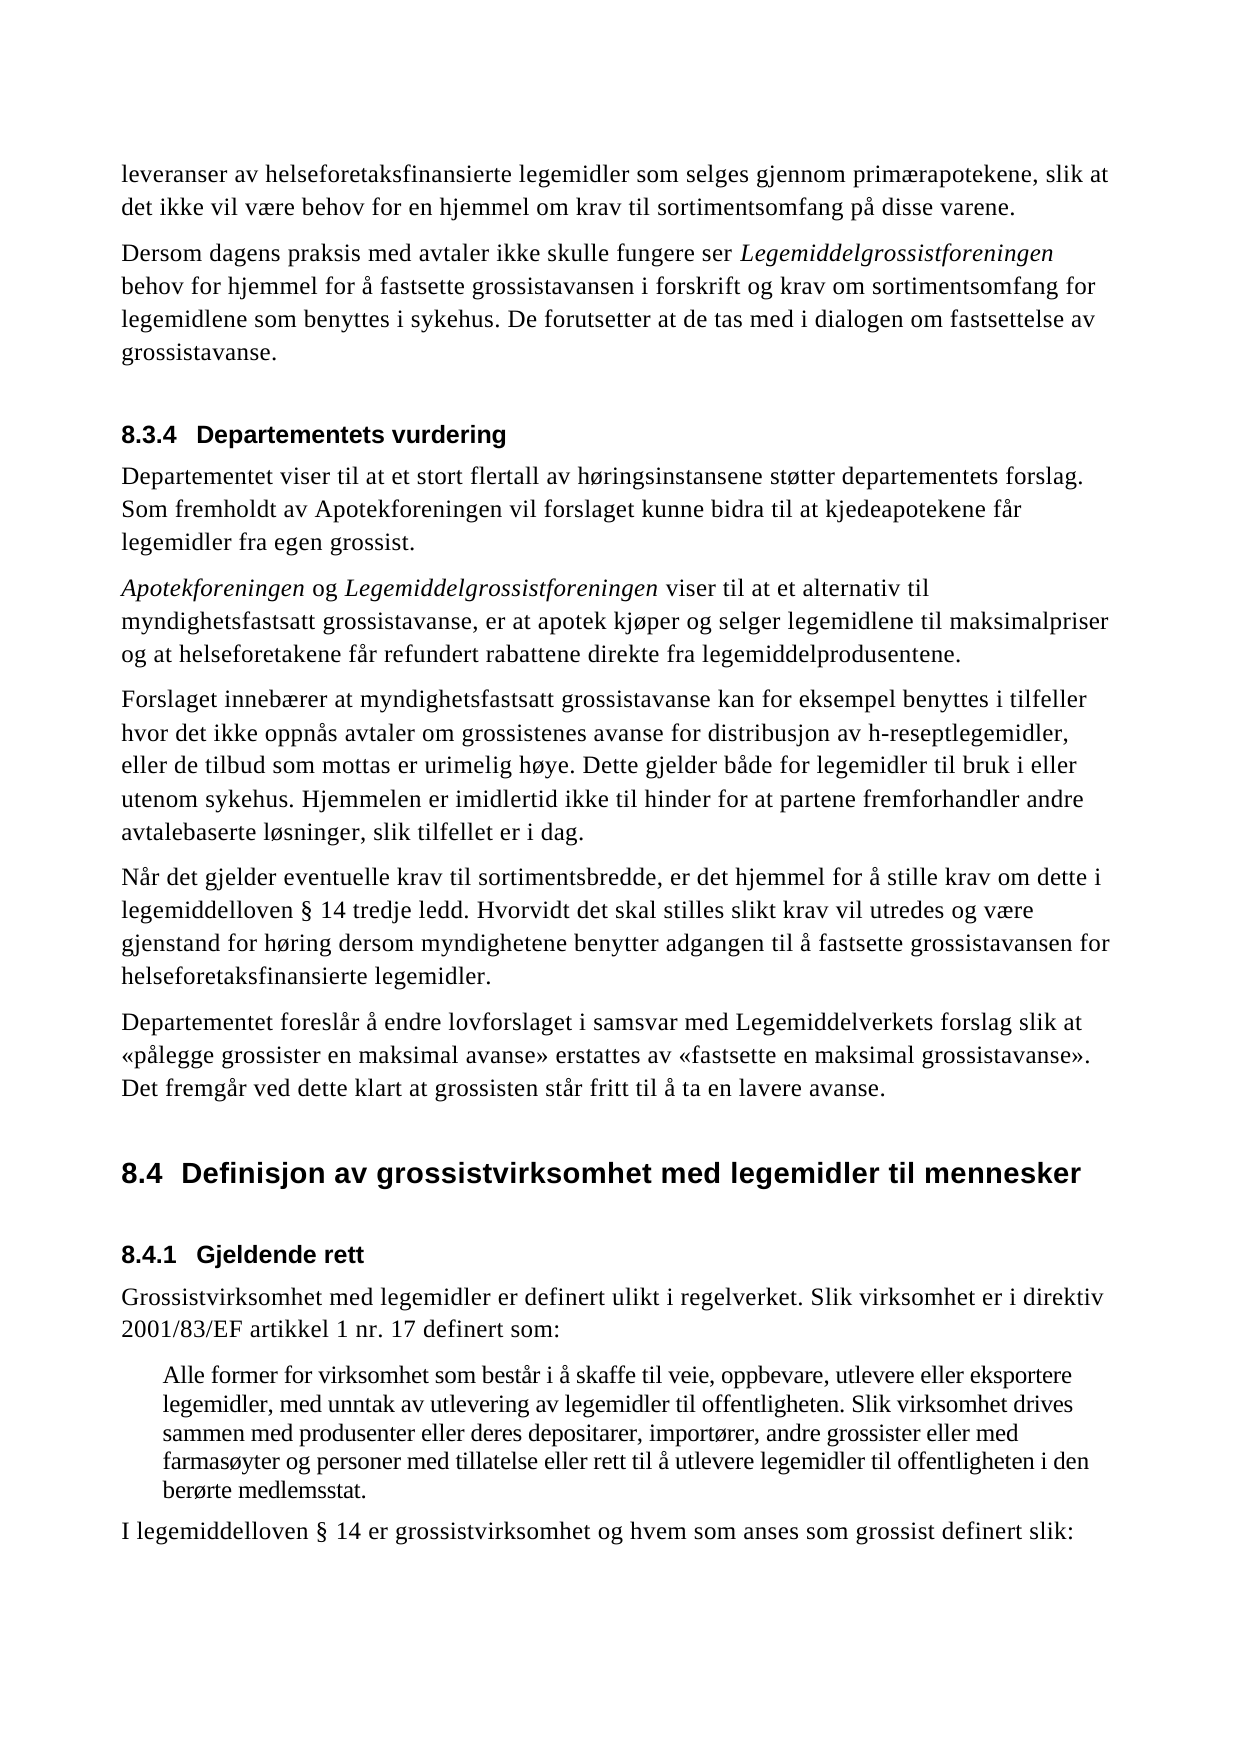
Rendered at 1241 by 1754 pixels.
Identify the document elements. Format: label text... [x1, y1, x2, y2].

text Når det gjelder eventuelle krav til sortimentsbredde, er det hjemmel for å stille krav om dette i legemiddelloven § 14 tredje ledd. Hvorvidt det skal stilles slikt krav vil utredes og være gjenstand for høring dersom myndighetene benytter adgangen til å fastsette grossistavansen for helseforetaksfinansierte legemidler. [121, 862, 1119, 990]
subtitle Definisjon av grossistvirksomhet med legemidler til mennesker [121, 1156, 1119, 1189]
text Alle former for virksomhet som består i å skaffe til veie, oppbevare, utlevere eller eksportere legemidler, med unntak av utlevering av legemidler til offentligheten. Slik virksomhet drives sammen med produsenter eller deres depositarer, importører, andre grossister eller med farmasøyter og personer med tillatelse eller rett til å utlevere legemidler til offentligheten i den berørte medlemsstat. [162, 1360, 1119, 1504]
text Dersom dagens praksis med avtaler ikke skulle fungere ser Legemiddelgrossistforeningen behov for hjemmel for å fastsette grossistavansen i forskrift og krav om sortimentsomfang for legemidlene som benyttes i sykehus. De forutsetter at de tas med i dialogen om fastsettelse av grossistavanse. [121, 238, 1119, 366]
text Forslaget innebærer at myndighetsfastsatt grossistavanse kan for eksempel benyttes i tilfeller hvor det ikke oppnås avtaler om grossistenes avanse for distribusjon av h-reseptlegemidler, eller de tilbud som mottas er urimelig høye. Dette gjelder både for legemidler til bruk i eller utenom sykehus. Hjemmelen er imidlertid ikke til hinder for at partene fremforhandler andre avtalebaserte løsninger, slik tilfellet er i dag. [121, 684, 1119, 845]
text Apotekforeningen og Legemiddelgrossistforeningen viser til at et alternativ til myndighetsfastsatt grossistavanse, er at apotek kjøper og selger legemidlene til maksimalpriser og at helseforetakene får refundert rabattene direkte fra legemiddelprodusentene. [121, 573, 1119, 668]
text Grossistvirksomhet med legemidler er definert ulikt i regelverket. Slik virksomhet er i direktiv 2001/83/EF artikkel 1 nr. 17 definert som: [121, 1282, 1119, 1343]
text Departementet foreslår å endre lovforslaget i samsvar med Legemiddelverkets forslag slik at «pålegge grossister en maksimal avanse» erstattes av «fastsette en maksimal grossistavanse». Det fremgår ved dette klart at grossisten står fritt til å ta en lavere avanse. [121, 1007, 1119, 1102]
subtitle Gjeldende rett [121, 1240, 1119, 1269]
subtitle Departementets vurdering [121, 420, 1119, 449]
text I legemiddelloven § 14 er grossistvirksomhet og hvem som anses som grossist definert slik: [121, 1516, 1119, 1545]
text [121, 159, 1119, 221]
text Departementet viser til at et stort flertall av høringsinstansene støtter departementets forslag. Som fremholdt av Apotekforeningen vil forslaget kunne bidra til at kjedeapotekene får legemidler fra egen grossist. [121, 461, 1119, 556]
